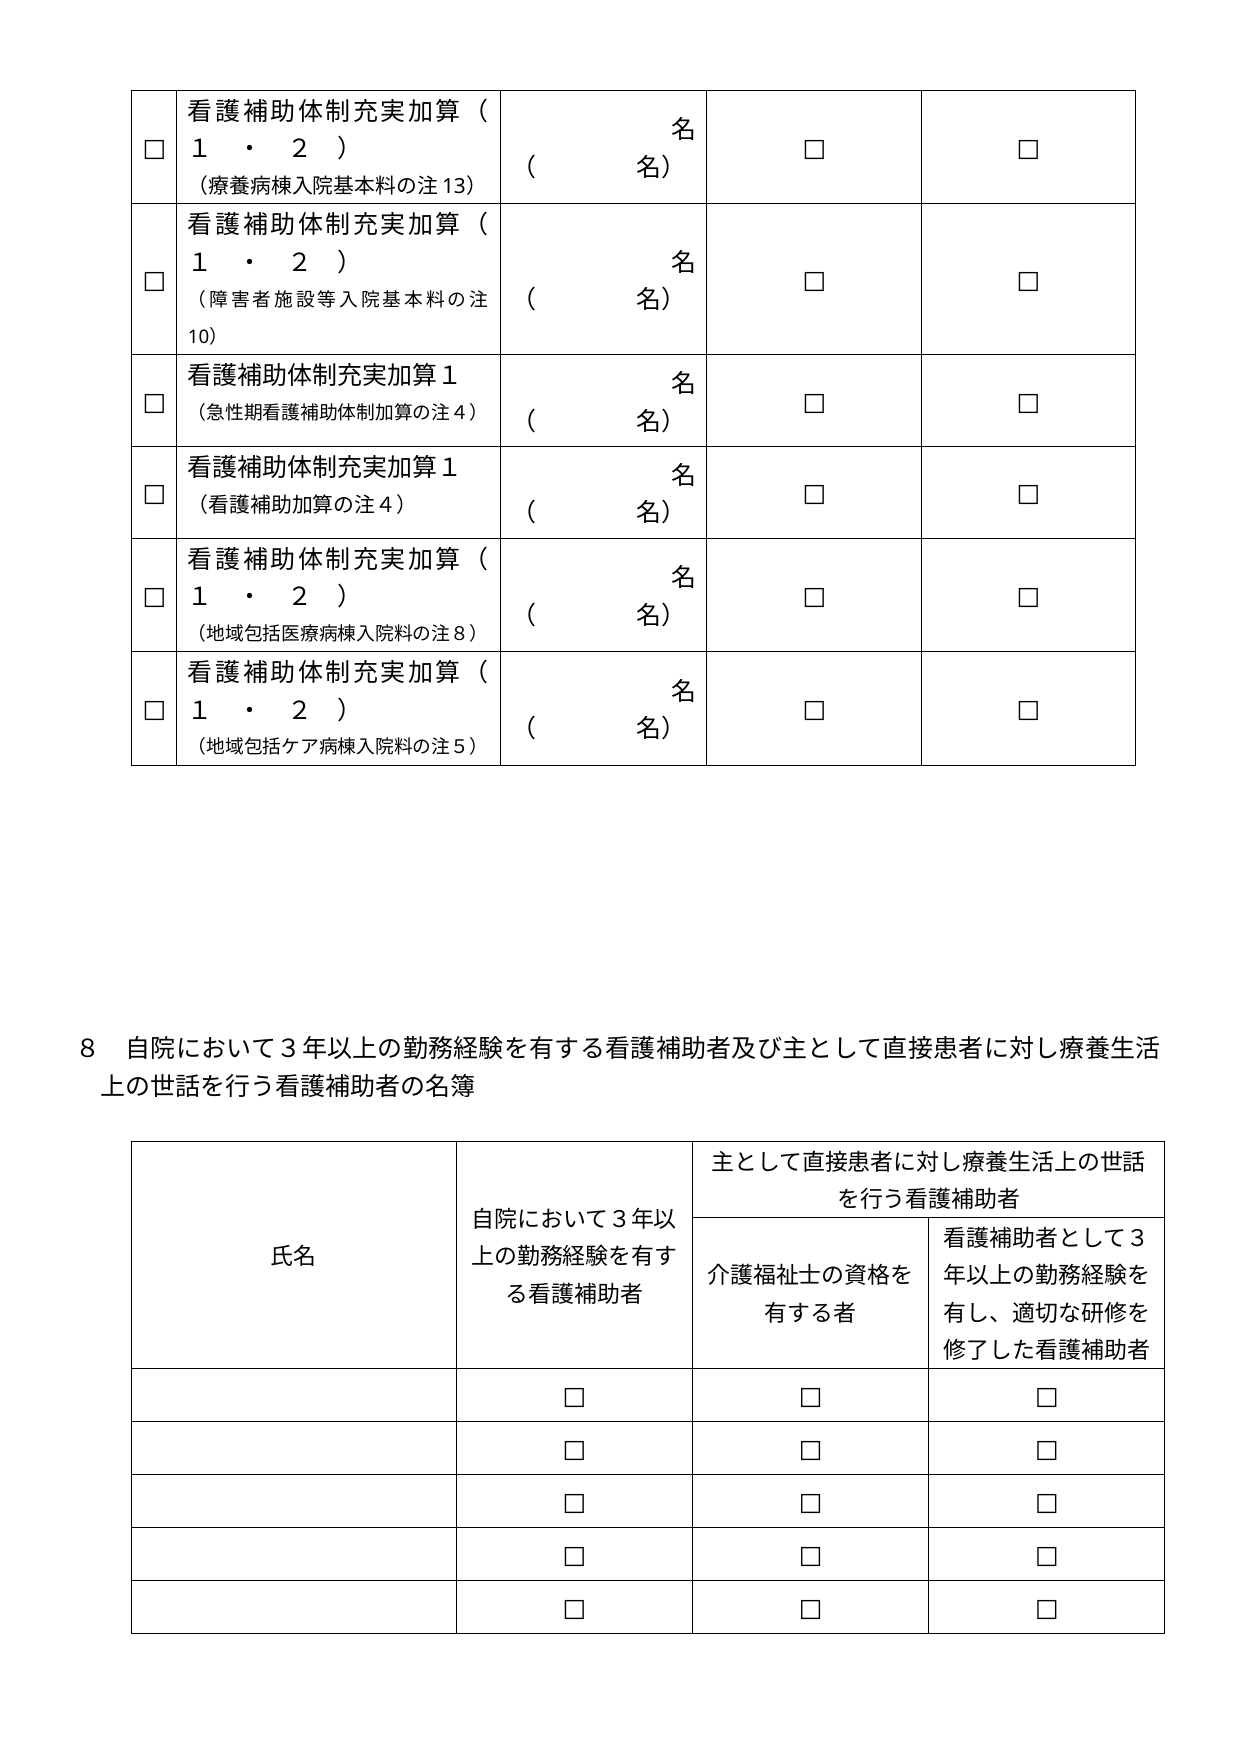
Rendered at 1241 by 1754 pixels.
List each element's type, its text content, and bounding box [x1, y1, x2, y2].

table_cell 名 （ 名） [501, 447, 706, 537]
table_cell □ [132, 204, 176, 354]
table_cell 看護補助体制充実加算（ １ ・ ２ ） （療養病棟入院基本料の注13） [177, 91, 500, 203]
table_cell □ [132, 539, 176, 651]
table_cell 看護補助体制充実加算１ （急性期看護補助体制加算の注４） [177, 355, 500, 446]
table_cell □ [132, 447, 176, 537]
table_cell □ [929, 1528, 1164, 1580]
table_cell □ [457, 1422, 692, 1474]
table_cell □ [922, 355, 1135, 446]
table_cell □ [929, 1369, 1164, 1421]
table_cell □ [707, 447, 921, 537]
table_cell 名 （ 名） [501, 539, 706, 651]
table_cell 名 （ 名） [501, 355, 706, 446]
text ８ 自院において３年以上の勤務経験を有する看護補助者及び主として直接患者に対し療養生活上の世話を行う看護補助者の名簿 [75, 1028, 1165, 1103]
table_cell □ [707, 652, 921, 764]
table_cell 看護補助体制充実加算（ １ ・ ２ ） （地域包括ケア病棟入院料の注５） [177, 652, 500, 764]
table_cell □ [132, 652, 176, 764]
table_cell 看護補助体制充実加算１ （看護補助加算の注４） [177, 447, 500, 537]
table_cell □ [457, 1581, 692, 1633]
table_cell □ [457, 1528, 692, 1580]
table_cell □ [922, 539, 1135, 651]
table_cell □ [707, 204, 921, 354]
table_cell □ [132, 355, 176, 446]
table_cell [132, 1528, 456, 1580]
table_cell □ [922, 652, 1135, 764]
table_cell □ [929, 1581, 1164, 1633]
table_cell 看護補助者として３年以上の勤務経験を有し、適切な研修を修了した看護補助者 [929, 1218, 1164, 1368]
table_header 氏名 [132, 1142, 456, 1368]
table_cell □ [457, 1369, 692, 1421]
table_cell □ [922, 204, 1135, 354]
table_cell □ [707, 91, 921, 203]
table_cell □ [707, 355, 921, 446]
table_cell □ [922, 447, 1135, 537]
table_cell □ [693, 1475, 928, 1527]
table_cell □ [693, 1528, 928, 1580]
table_cell 介護福祉士の資格を有する者 [693, 1218, 928, 1368]
table_header 主として直接患者に対し療養生活上の世話を行う看護補助者 [693, 1142, 1164, 1217]
table_cell □ [922, 91, 1135, 203]
table_cell [132, 1422, 456, 1474]
table_cell [132, 1369, 456, 1421]
table_cell □ [693, 1422, 928, 1474]
table_cell 名 （ 名） [501, 91, 706, 203]
table_cell 看護補助体制充実加算（ １ ・ ２ ） （障害者施設等入院基本料の注10） [177, 204, 500, 354]
table_cell □ [707, 539, 921, 651]
table_cell 名 （ 名） [501, 204, 706, 354]
table_cell 名 （ 名） [501, 652, 706, 764]
table_cell □ [693, 1369, 928, 1421]
table_cell □ [929, 1422, 1164, 1474]
table_cell □ [457, 1475, 692, 1527]
table_cell □ [693, 1581, 928, 1633]
table_header 自院において３年以上の勤務経験を有する看護補助者 [457, 1142, 692, 1368]
table_cell 看護補助体制充実加算（ １ ・ ２ ） （地域包括医療病棟入院料の注８） [177, 539, 500, 651]
table_cell □ [929, 1475, 1164, 1527]
table_cell □ [132, 91, 176, 203]
table_cell [132, 1475, 456, 1527]
table_cell [132, 1581, 456, 1633]
